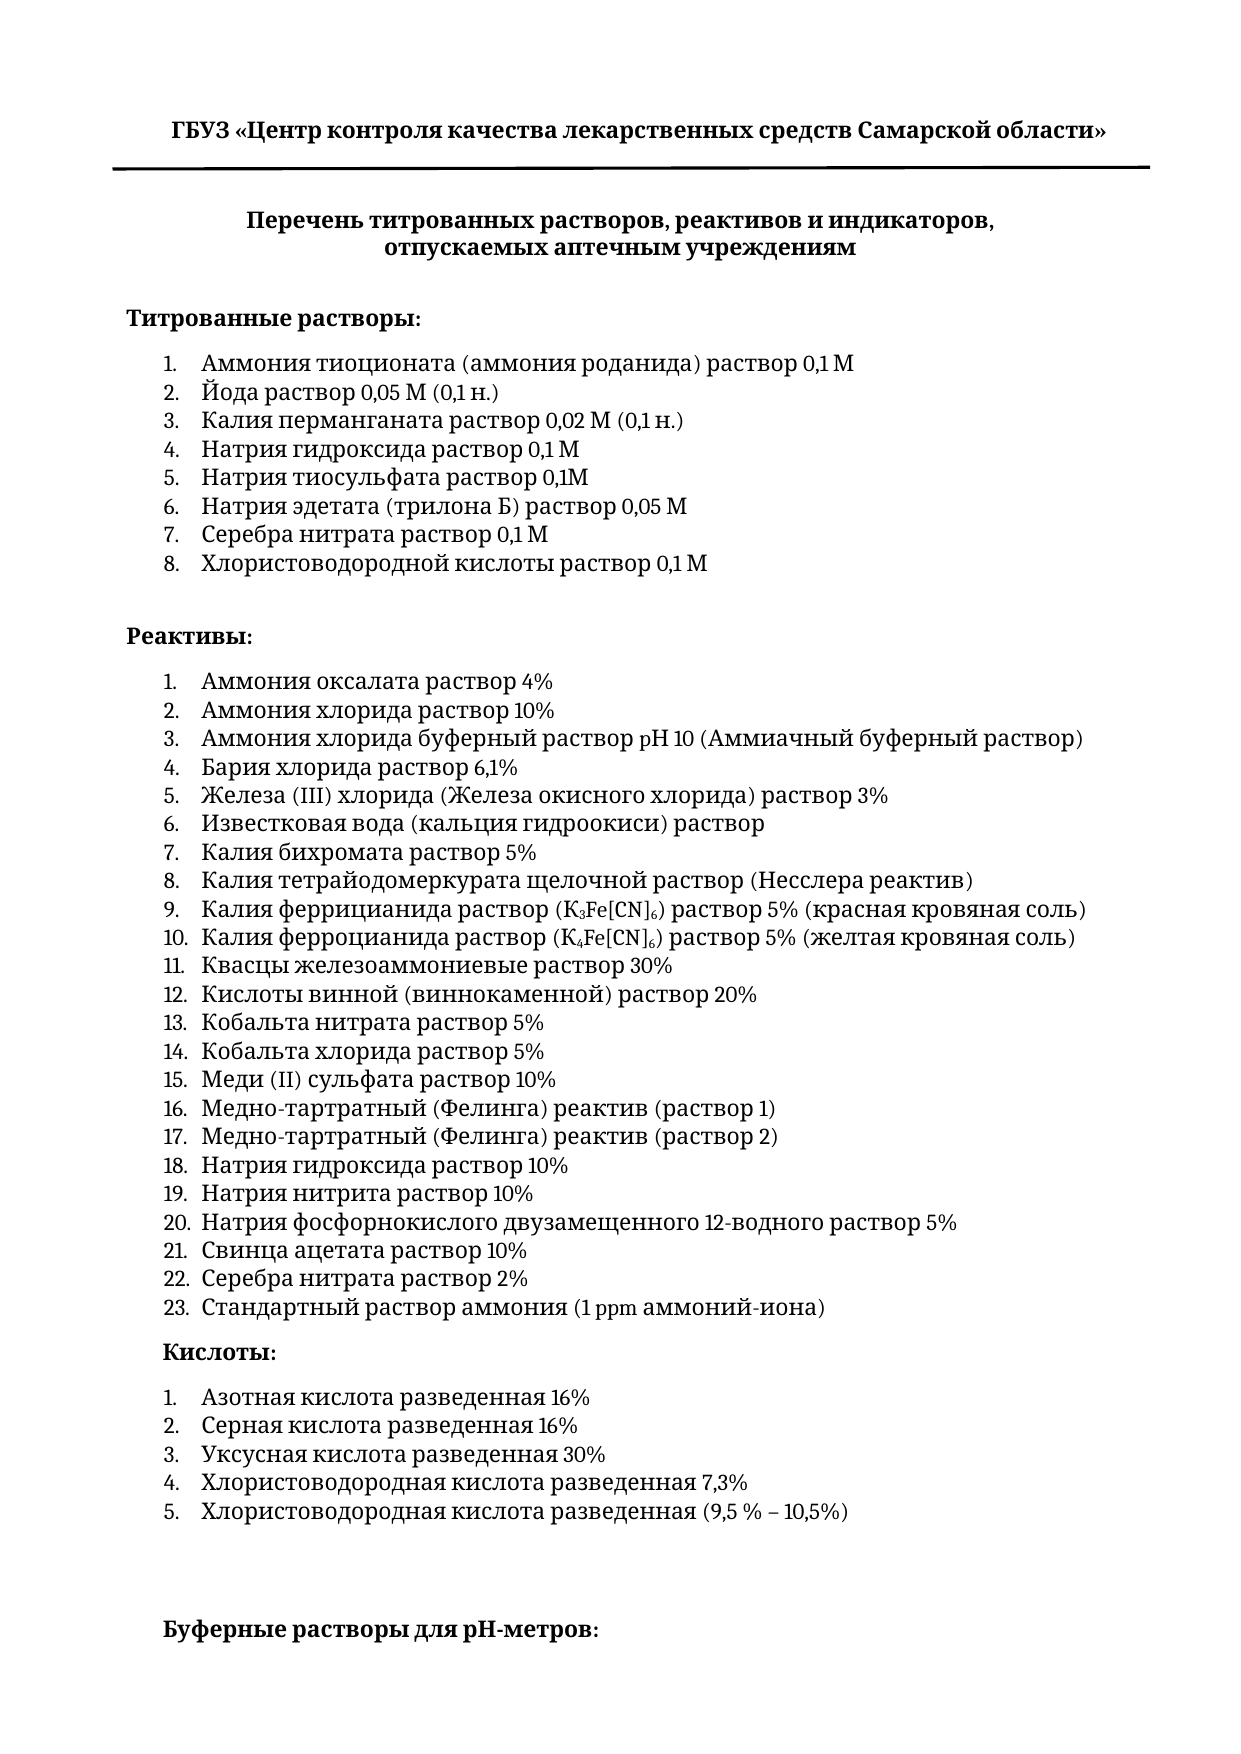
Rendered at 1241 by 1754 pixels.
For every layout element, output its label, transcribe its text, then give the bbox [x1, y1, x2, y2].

list Аммония хлорида раствор 10% [164, 697, 1152, 724]
text Кислоты: [162, 1340, 1152, 1366]
list Натрия фосфорнокислого двузамещенного 12-водного раствор 5% [164, 1209, 1152, 1236]
list Калия феррицианида раствор (К3Fe[CN]6) раствор 5% (красная кровяная соль) [164, 896, 1152, 923]
list Хлористоводородная кислота разведенная (9,5 % – 10,5%) [164, 1498, 1152, 1525]
list Кобальта хлорида раствор 5% [164, 1039, 1152, 1065]
list Натрия эдетата (трилона Б) раствор 0,05 М [164, 493, 1152, 520]
text Перечень титрованных растворов, реактивов и индикаторов, [89, 208, 1152, 235]
list Известковая вода (кальция гидроокиси) раствор [164, 811, 1152, 837]
list Калия перманганата раствор 0,02 М (0,1 н.) [164, 408, 1152, 434]
text Реактивы: [126, 624, 1152, 650]
list Аммония оксалата раствор 4% [164, 669, 1152, 695]
list Аммония хлорида буферный раствор pН 10 (Аммиачный буферный раствор) [164, 726, 1152, 752]
list Кислоты винной (виннокаменной) раствор 20% [164, 982, 1152, 1008]
list Медно-тартратный (Фелинга) реактив (раствор 1) [164, 1096, 1152, 1122]
list Калия тетрайодомеркурата щелочной раствор (Несслера реактив) [164, 868, 1152, 894]
list Бария хлорида раствор 6,1% [164, 754, 1152, 781]
list Серебра нитрата раствор 2% [164, 1266, 1152, 1292]
list Йода раствор 0,05 М (0,1 н.) [164, 380, 1152, 406]
list Серная кислота разведенная 16% [164, 1413, 1152, 1439]
list Калия ферроцианида раствор (К4Fe[CN]6) раствор 5% (желтая кровяная соль) [164, 925, 1152, 951]
list Аммония тиоционата (аммония роданида) раствор 0,1 М [164, 351, 1152, 378]
list Азотная кислота разведенная 16% [164, 1385, 1152, 1411]
list Медно-тартратный (Фелинга) реактив (раствор 2) [164, 1124, 1152, 1150]
list Стандартный раствор аммония (1 ppm аммоний-иона) [164, 1294, 1152, 1321]
list Свинца ацетата раствор 10% [164, 1238, 1152, 1264]
list Железа (III) хлорида (Железа окисного хлорида) раствор 3% [164, 783, 1152, 809]
text Буферные растворы для рН-метров: [162, 1617, 1152, 1643]
text отпускаемых аптечным учреждениям [89, 235, 1152, 261]
list Натрия нитрита раствор 10% [164, 1181, 1152, 1207]
text ГБУЗ «Центр контроля качества лекарственных средств Самарской области» [126, 118, 1152, 144]
list Натрия гидроксида раствор 0,1 М [164, 437, 1152, 463]
list Хлористоводородной кислоты раствор 0,1 М [164, 550, 1152, 577]
list Уксусная кислота разведенная 30% [164, 1442, 1152, 1468]
list Калия бихромата раствор 5% [164, 839, 1152, 866]
list Квасцы железоаммониевые раствор 30% [164, 953, 1152, 980]
text Титрованные растворы: [126, 306, 1152, 332]
list Натрия гидроксида раствор 10% [164, 1152, 1152, 1179]
list Меди (II) сульфата раствор 10% [164, 1067, 1152, 1093]
list Натрия тиосульфата раствор 0,1М [164, 465, 1152, 491]
list Хлористоводородная кислота разведенная 7,3% [164, 1470, 1152, 1496]
list Серебра нитрата раствор 0,1 М [164, 522, 1152, 548]
list Кобальта нитрата раствор 5% [164, 1010, 1152, 1037]
